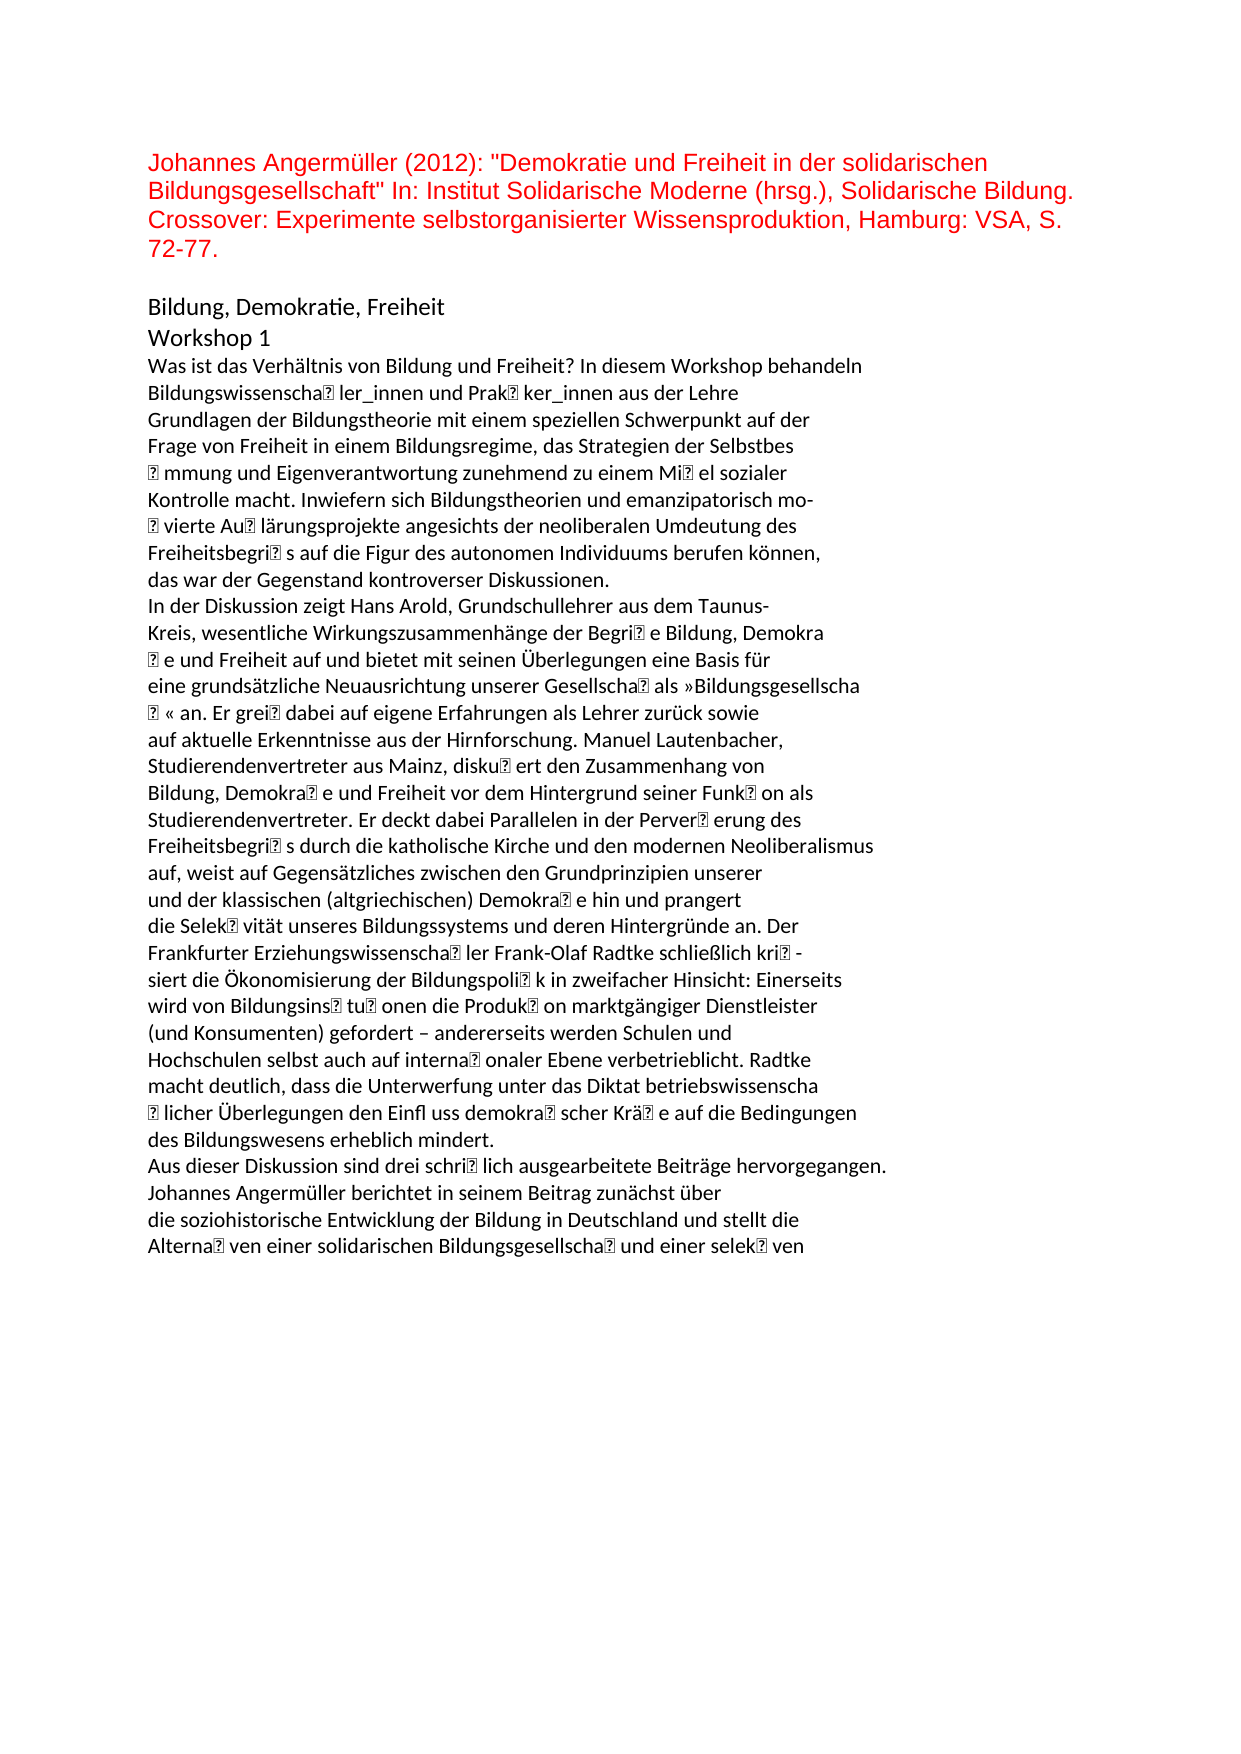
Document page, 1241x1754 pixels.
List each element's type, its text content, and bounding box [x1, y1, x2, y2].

text Kreis, wesentliche Wirkungszusammenhänge der Begri􀄫 e Bildung, Demokra [148, 619, 1093, 646]
text die soziohistorische Entwicklung der Bildung in Deutschland und stellt die [148, 1206, 1093, 1232]
text Workshop 1 [148, 322, 1093, 352]
text Bildung, Demokratie, Freiheit [148, 291, 1093, 322]
text Aus dieser Diskussion sind drei schri􀅌 lich ausgearbeitete Beiträge hervorgegangen. [148, 1152, 1093, 1179]
text 􀅌 licher Überlegungen den Einfl uss demokra􀆟 scher Krä􀅌 e auf die Bedingungen [148, 1099, 1093, 1126]
text des Bildungswesens erheblich mindert. [148, 1126, 1093, 1152]
text das war der Gegenstand kontroverser Diskussionen. [148, 566, 1093, 592]
text Grundlagen der Bildungstheorie mit einem speziellen Schwerpunkt auf der [148, 406, 1093, 432]
text Freiheitsbegri􀄫 s durch die katholische Kirche und den modernen Neoliberalismus [148, 832, 1093, 859]
text wird von Bildungsins􀆟 tu􀆟 onen die Produk􀆟 on marktgängiger Dienstleister [148, 992, 1093, 1019]
text Alterna􀆟 ven einer solidarischen Bildungsgesellscha􀅌 und einer selek􀆟 ven [148, 1232, 1093, 1259]
text auf, weist auf Gegensätzliches zwischen den Grundprinzipien unserer [148, 859, 1093, 886]
text 􀅌 « an. Er grei􀅌 dabei auf eigene Erfahrungen als Lehrer zurück sowie [148, 699, 1093, 726]
text 􀆟 e und Freiheit auf und bietet mit seinen Überlegungen eine Basis für [148, 646, 1093, 672]
text Was ist das Verhältnis von Bildung und Freiheit? In diesem Workshop behandeln [148, 352, 1093, 379]
text die Selek􀆟 vität unseres Bildungssystems und deren Hintergründe an. Der [148, 912, 1093, 939]
text Bildung, Demokra􀆟 e und Freiheit vor dem Hintergrund seiner Funk􀆟 on als [148, 779, 1093, 806]
text macht deutlich, dass die Unterwerfung unter das Diktat betriebswissenscha [148, 1072, 1093, 1099]
text 􀆟 mmung und Eigenverantwortung zunehmend zu einem Mi􀆩 el sozialer [148, 459, 1093, 486]
text In der Diskussion zeigt Hans Arold, Grundschullehrer aus dem Taunus- [148, 592, 1093, 619]
text Studierendenvertreter. Er deckt dabei Parallelen in der Perver􀆟 erung des [148, 806, 1093, 832]
text Frage von Freiheit in einem Bildungsregime, das Strategien der Selbstbes [148, 432, 1093, 459]
text und der klassischen (altgriechischen) Demokra􀆟 e hin und prangert [148, 886, 1093, 912]
text Frankfurter Erziehungswissenscha􀅌 ler Frank-Olaf Radtke schließlich kri􀆟 - [148, 939, 1093, 966]
text Hochschulen selbst auch auf interna􀆟 onaler Ebene verbetrieblicht. Radtke [148, 1046, 1093, 1072]
text siert die Ökonomisierung der Bildungspoli􀆟 k in zweifacher Hinsicht: Einerseits [148, 966, 1093, 992]
text Johannes Angermüller berichtet in seinem Beitrag zunächst über [148, 1179, 1093, 1206]
text (und Konsumenten) gefordert – andererseits werden Schulen und [148, 1019, 1093, 1046]
text Kontrolle macht. Inwiefern sich Bildungstheorien und emanzipatorisch mo- [148, 486, 1093, 512]
text auf aktuelle Erkenntnisse aus der Hirnforschung. Manuel Lautenbacher, [148, 726, 1093, 752]
text 􀆟 vierte Au􀅅 lärungsprojekte angesichts der neoliberalen Umdeutung des [148, 512, 1093, 539]
text Johannes Angermüller (2012): "Demokratie und Freiheit in der solidarischen Bildungsgesellschaft" In: Institut Solidarische Moderne (hrsg.), Solidarische Bildung. Crossover: Experimente selbstorganisierter Wissensproduktion, Hamburg: VSA, S. 72-77. [148, 148, 1093, 263]
text Freiheitsbegri􀄫 s auf die Figur des autonomen Individuums berufen können, [148, 539, 1093, 566]
text eine grundsätzliche Neuausrichtung unserer Gesellscha􀅌 als »Bildungsgesellscha [148, 672, 1093, 699]
text Studierendenvertreter aus Mainz, disku􀆟 ert den Zusammenhang von [148, 752, 1093, 779]
text Bildungswissenscha􀅌 ler_innen und Prak􀆟 ker_innen aus der Lehre [148, 379, 1093, 406]
